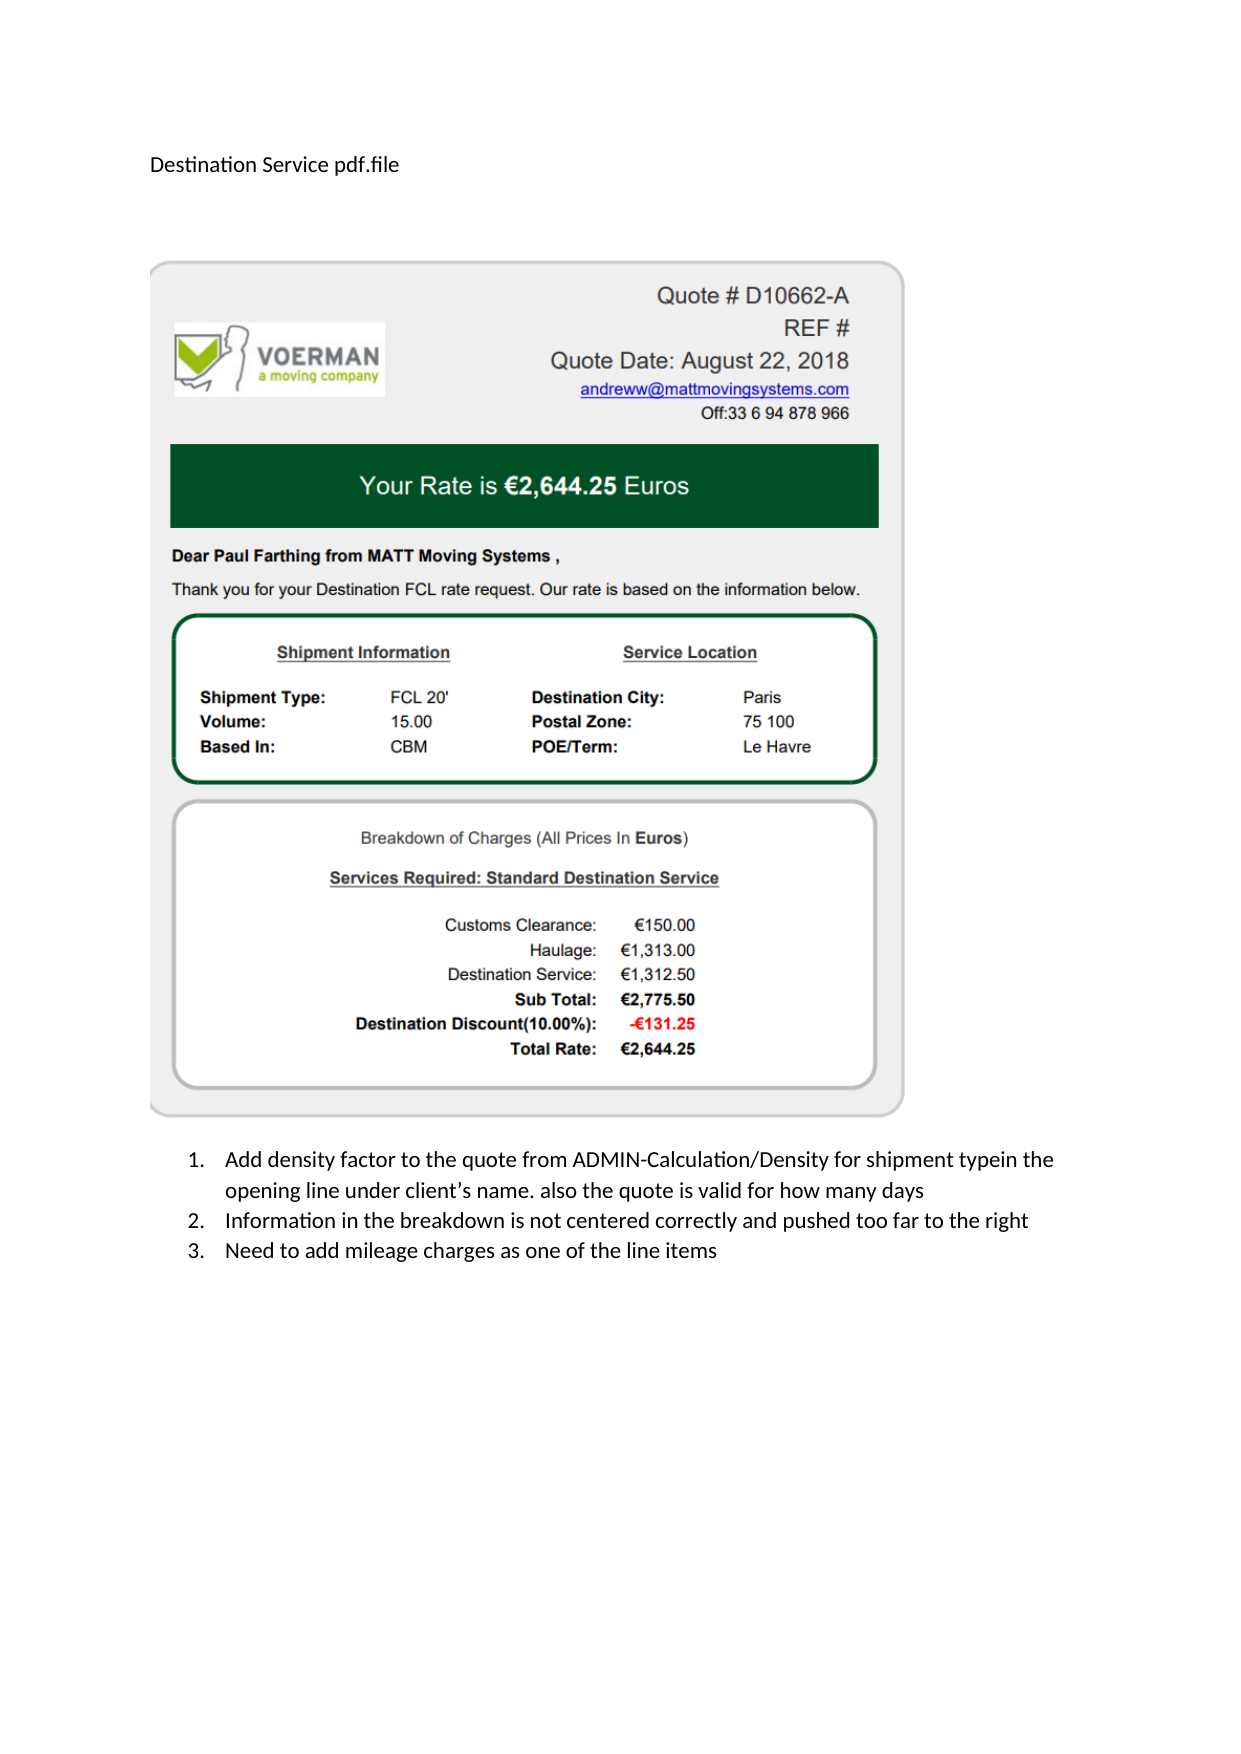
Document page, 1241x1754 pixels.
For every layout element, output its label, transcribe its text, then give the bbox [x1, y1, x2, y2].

picture [150, 243, 913, 1127]
text Destination Service pdf.file [150, 150, 1090, 178]
list Add density factor to the quote from ADMIN-Calculation/Density for shipment typein the opening line under client’s name. also the quote is valid for how many days [187, 1146, 1090, 1204]
list Information in the breakdown is not centered correctly and pushed too far to the right [187, 1206, 1090, 1234]
list Need to add mileage charges as one of the line items [187, 1236, 1090, 1264]
